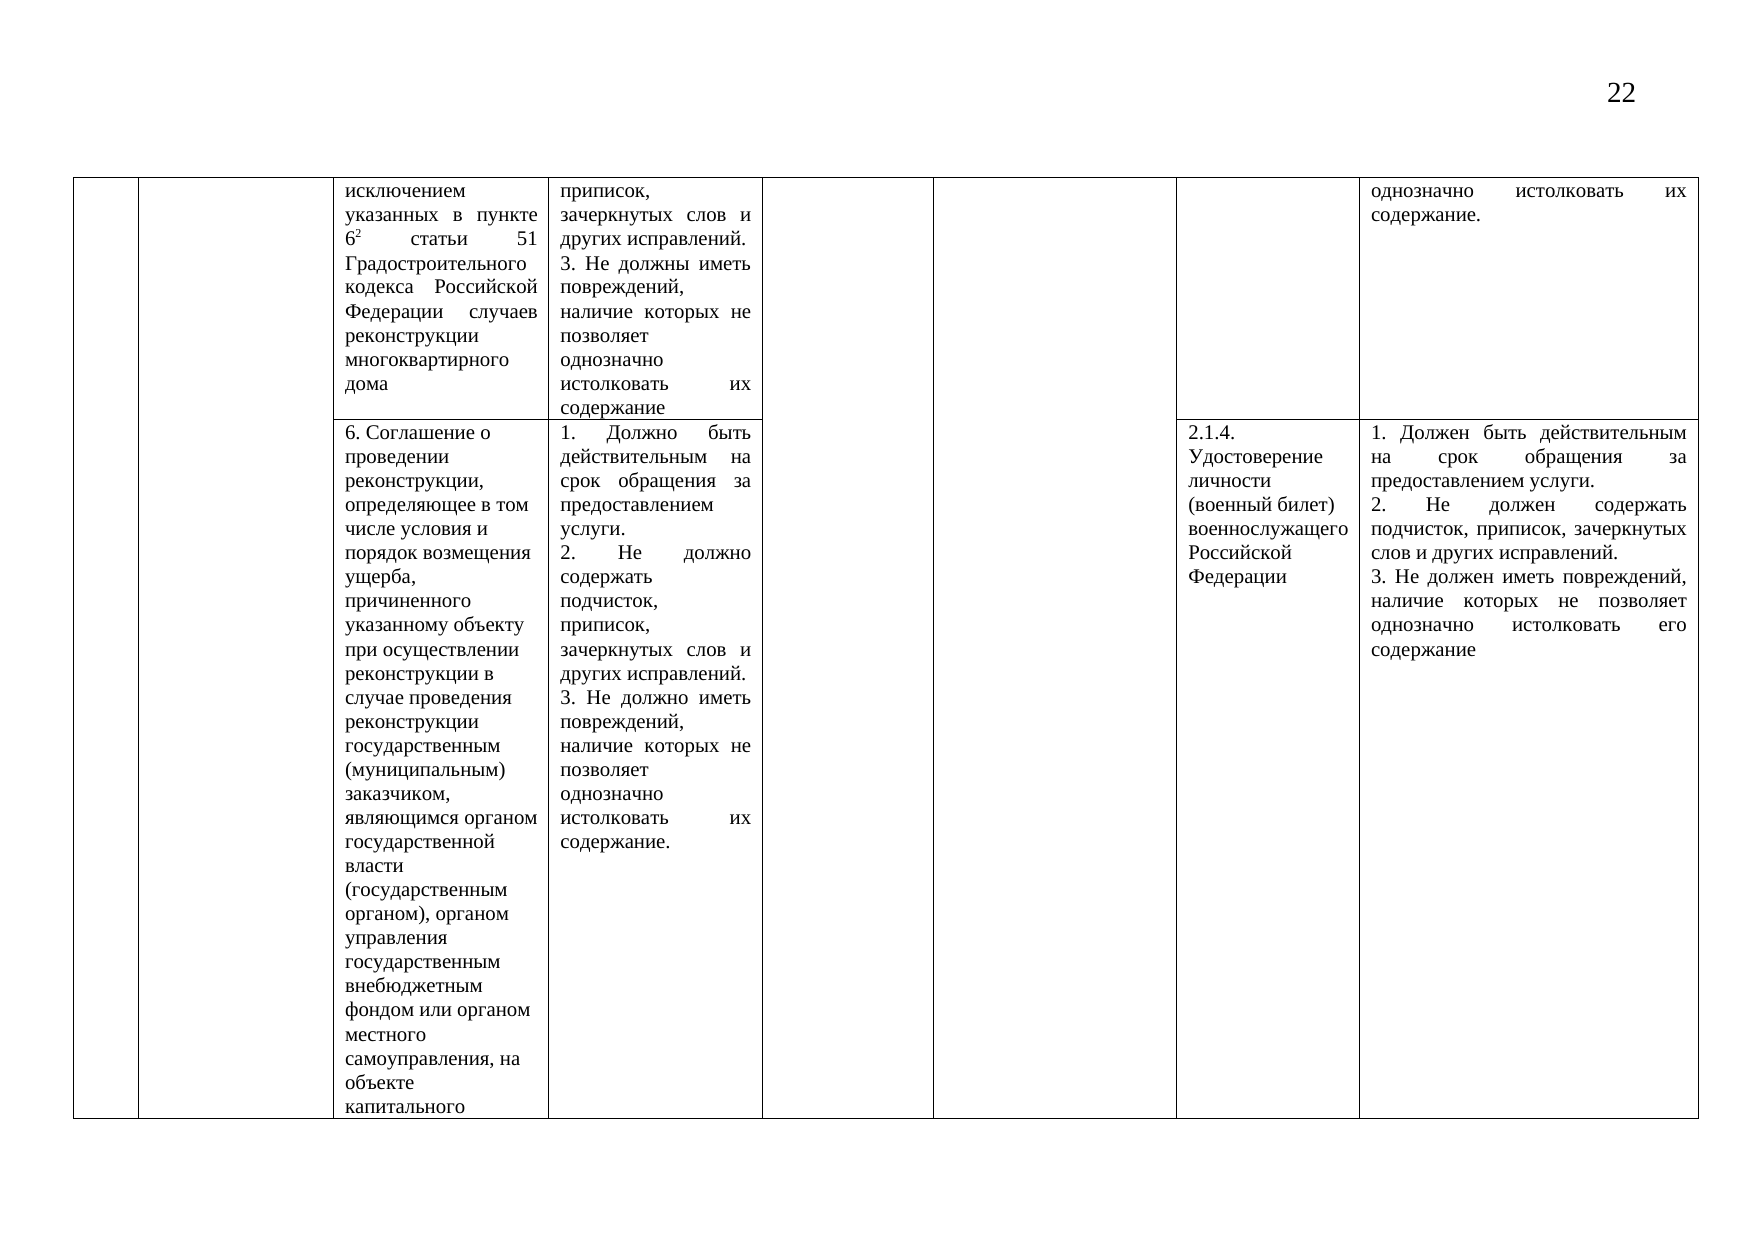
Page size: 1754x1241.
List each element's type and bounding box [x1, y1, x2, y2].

table_cell [1360, 178, 1698, 419]
table_cell [1360, 420, 1698, 1118]
table_cell [334, 178, 548, 419]
table_cell [1177, 420, 1359, 1118]
table_cell [549, 178, 762, 419]
table_cell [334, 420, 548, 1118]
table_cell [1177, 178, 1359, 419]
table_cell [549, 420, 762, 1118]
